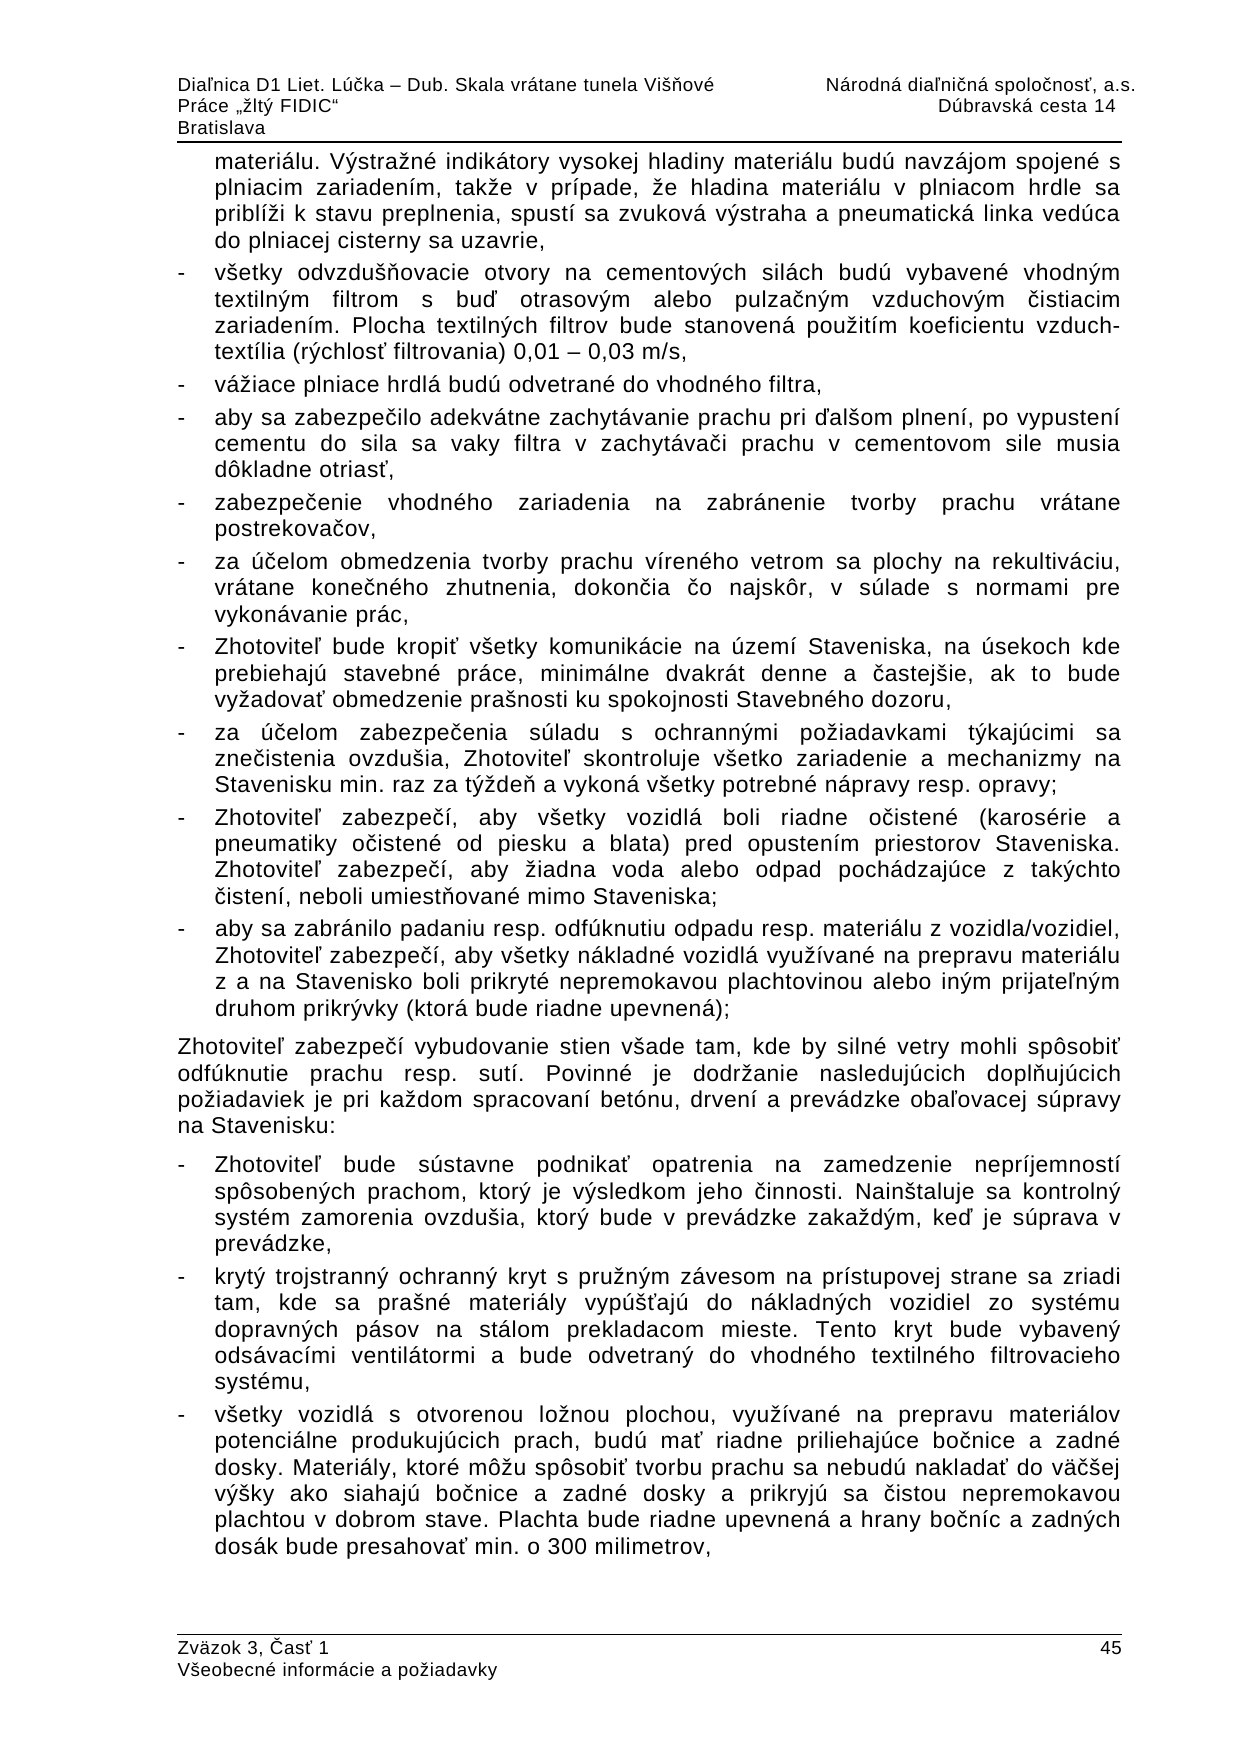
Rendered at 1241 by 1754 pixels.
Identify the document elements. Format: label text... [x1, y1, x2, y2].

list - Zhotoviteľ zabezpečí, aby všetky vozidlá boli riadne očistené (karosérie a pneumatiky očistené od piesku a blata) pred opustením priestorov Staveniska. Zhotoviteľ zabezpečí, aby žiadna voda alebo odpad pochádzajúce z takýchto čistení, neboli umiestňované mimo Staveniska; [177, 804, 1122, 909]
list - za účelom zabezpečenia súladu s ochrannými požiadavkami týkajúcimi sa znečistenia ovzdušia, Zhotoviteľ skontroluje všetko zariadenie a mechanizmy na Stavenisku min. raz za týždeň a vykoná všetky potrebné nápravy resp. opravy; [177, 718, 1122, 797]
list - všetky odvzdušňovacie otvory na cementových silách budú vybavené vhodným textilným filtrom s buď otrasovým alebo pulzačným vzduchovým čistiacim zariadením. Plocha textilných filtrov bude stanovená použitím koeficientu vzduch-textília (rýchlosť filtrovania) 0,01 – 0,03 m/s, [177, 259, 1122, 365]
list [177, 148, 1122, 253]
list - Zhotoviteľ bude kropiť všetky komunikácie na území Staveniska, na úsekoch kde prebiehajú stavebné práce, minimálne dvakrát denne a častejšie, ak to bude vyžadovať obmedzenie prašnosti ku spokojnosti Stavebného dozoru, [177, 633, 1122, 712]
list - aby sa zabezpečilo adekvátne zachytávanie prachu pri ďalšom plnení, po vypustení cementu do sila sa vaky filtra v zachytávači prachu v cementovom sile musia dôkladne otriasť, [177, 403, 1122, 483]
list - Zhotoviteľ bude sústavne podnikať opatrenia na zamedzenie nepríjemností spôsobených prachom, ktorý je výsledkom jeho činnosti. Nainštaluje sa kontrolný systém zamorenia ovzdušia, ktorý bude v prevádzke zakaždým, keď je súprava v prevádzke, [177, 1151, 1122, 1257]
list - vážiace plniace hrdlá budú odvetrané do vhodného filtra, [177, 371, 1122, 397]
text Zhotoviteľ zabezpečí vybudovanie stien všade tam, kde by silné vetry mohli spôsobiť odfúknutie prachu resp. sutí. Povinné je dodržanie nasledujúcich doplňujúcich požiadaviek je pri každom spracovaní betónu, drvení a prevádzke obaľovacej súpravy na Stavenisku: [177, 1033, 1122, 1139]
list - krytý trojstranný ochranný kryt s pružným závesom na prístupovej strane sa zriadi tam, kde sa prašné materiály vypúšťajú do nákladných vozidiel zo systému dopravných pásov na stálom prekladacom mieste. Tento kryt bude vybavený odsávacími ventilátormi a bude odvetraný do vhodného textilného filtrovacieho systému, [177, 1263, 1122, 1395]
list - zabezpečenie vhodného zariadenia na zabránenie tvorby prachu vrátane postrekovačov, [177, 489, 1122, 542]
list - všetky vozidlá s otvorenou ložnou plochou, využívané na prepravu materiálov potenciálne produkujúcich prach, budú mať riadne priliehajúce bočnice a zadné dosky. Materiály, ktoré môžu spôsobiť tvorbu prachu sa nebudú nakladať do väčšej výšky ako siahajú bočnice a zadné dosky a prikryjú sa čistou nepremokavou plachtou v dobrom stave. Plachta bude riadne upevnená a hrany bočníc a zadných dosák bude presahovať min. o 300 milimetrov, [177, 1401, 1122, 1559]
list - aby sa zabránilo padaniu resp. odfúknutiu odpadu resp. materiálu z vozidla/vozidiel, Zhotoviteľ zabezpečí, aby všetky nákladné vozidlá využívané na prepravu materiálu z a na Stavenisko boli prikryté nepremokavou plachtovinou alebo iným prijateľným druhom prikrývky (ktorá bude riadne upevnená); [177, 915, 1122, 1021]
list - za účelom obmedzenia tvorby prachu víreného vetrom sa plochy na rekultiváciu, vrátane konečného zhutnenia, dokončia čo najskôr, v súlade s normami pre vykonávanie prác, [177, 548, 1122, 627]
